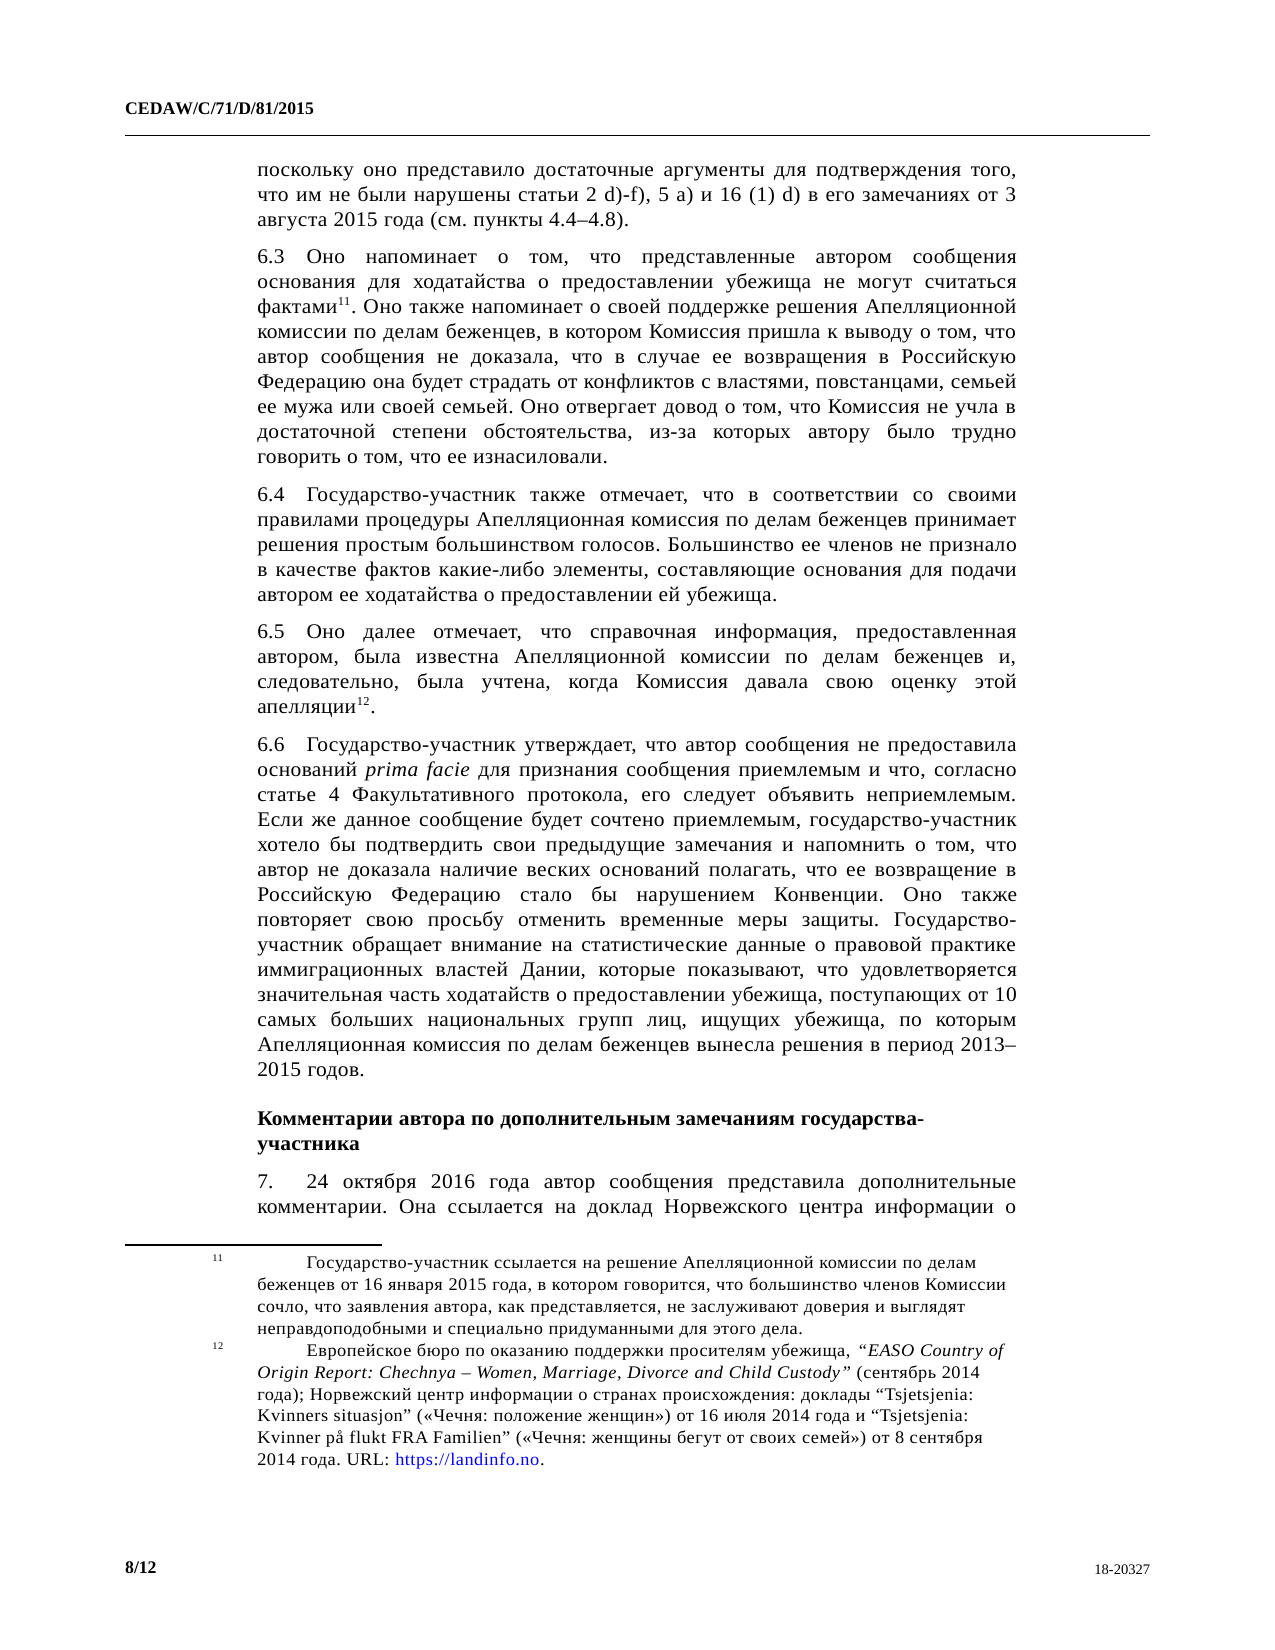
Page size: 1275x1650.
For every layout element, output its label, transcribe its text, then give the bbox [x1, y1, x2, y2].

text 6.3 Оно напоминает о том, что представленные автором сообщения основания для ходатайства о предоставлении убежища не могут считаться фактами. Оно также напоминает о своей поддержке решения Апелляционной комиссии по делам беженцев, в котором Комиссия пришла к выводу о том, что автор сообщения не доказала, что в случае ее возвращения в Российскую Федерацию она будет страдать от конфликтов с властями, повстанцами, семьей ее мужа или своей семьей. Оно отвергает довод о том, что Комиссия не учла в достаточной степени обстоятельства, из-за которых автору было трудно говорить о том, что ее изнасиловали. [257, 243, 1018, 468]
text 6.6 Государство-участник утверждает, что автор сообщения не предоставила оснований prima facie для признания сообщения приемлемым и что, согласно статье 4 Факультативного протокола, его следует объявить неприемлемым. Если же данное сообщение будет сочтено приемлемым, государство-участник хотело бы подтвердить свои предыдущие замечания и напомнить о том, что автор не доказала наличие веских оснований полагать, что ее возвращение в Российскую Федерацию стало бы нарушением Конвенции. Оно также повторяет свою просьбу отменить временные меры защиты. Государство-участник обращает внимание на статистические данные о правовой практике иммиграционных властей Дании, которые показывают, что удовлетворяется значительная часть ходатайств о предоставлении убежища, поступающих от 10 самых больших национальных групп лиц, ищущих убежища, по которым Апелляционная комиссия по делам беженцев вынесла решения в период 2013–2015 годов. [257, 731, 1018, 1081]
text Комментарии автора по дополнительным замечаниям государства-участника [125, 1106, 1019, 1156]
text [257, 1168, 1018, 1218]
text 6.4 Государство-участник также отмечает, что в соответствии со своими правилами процедуры Апелляционная комиссия по делам беженцев принимает решения простым большинством голосов. Большинство ее членов не признало в качестве фактов какие-либо элементы, составляющие основания для подачи автором ее ходатайства о предоставлении ей убежища. [257, 481, 1018, 606]
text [257, 156, 1018, 231]
text 6.5 Оно далее отмечает, что справочная информация, предоставленная автором, была известна Апелляционной комиссии по делам беженцев и, следовательно, была учтена, когда Комиссия давала свою оценку этой апелляции. [257, 618, 1018, 718]
